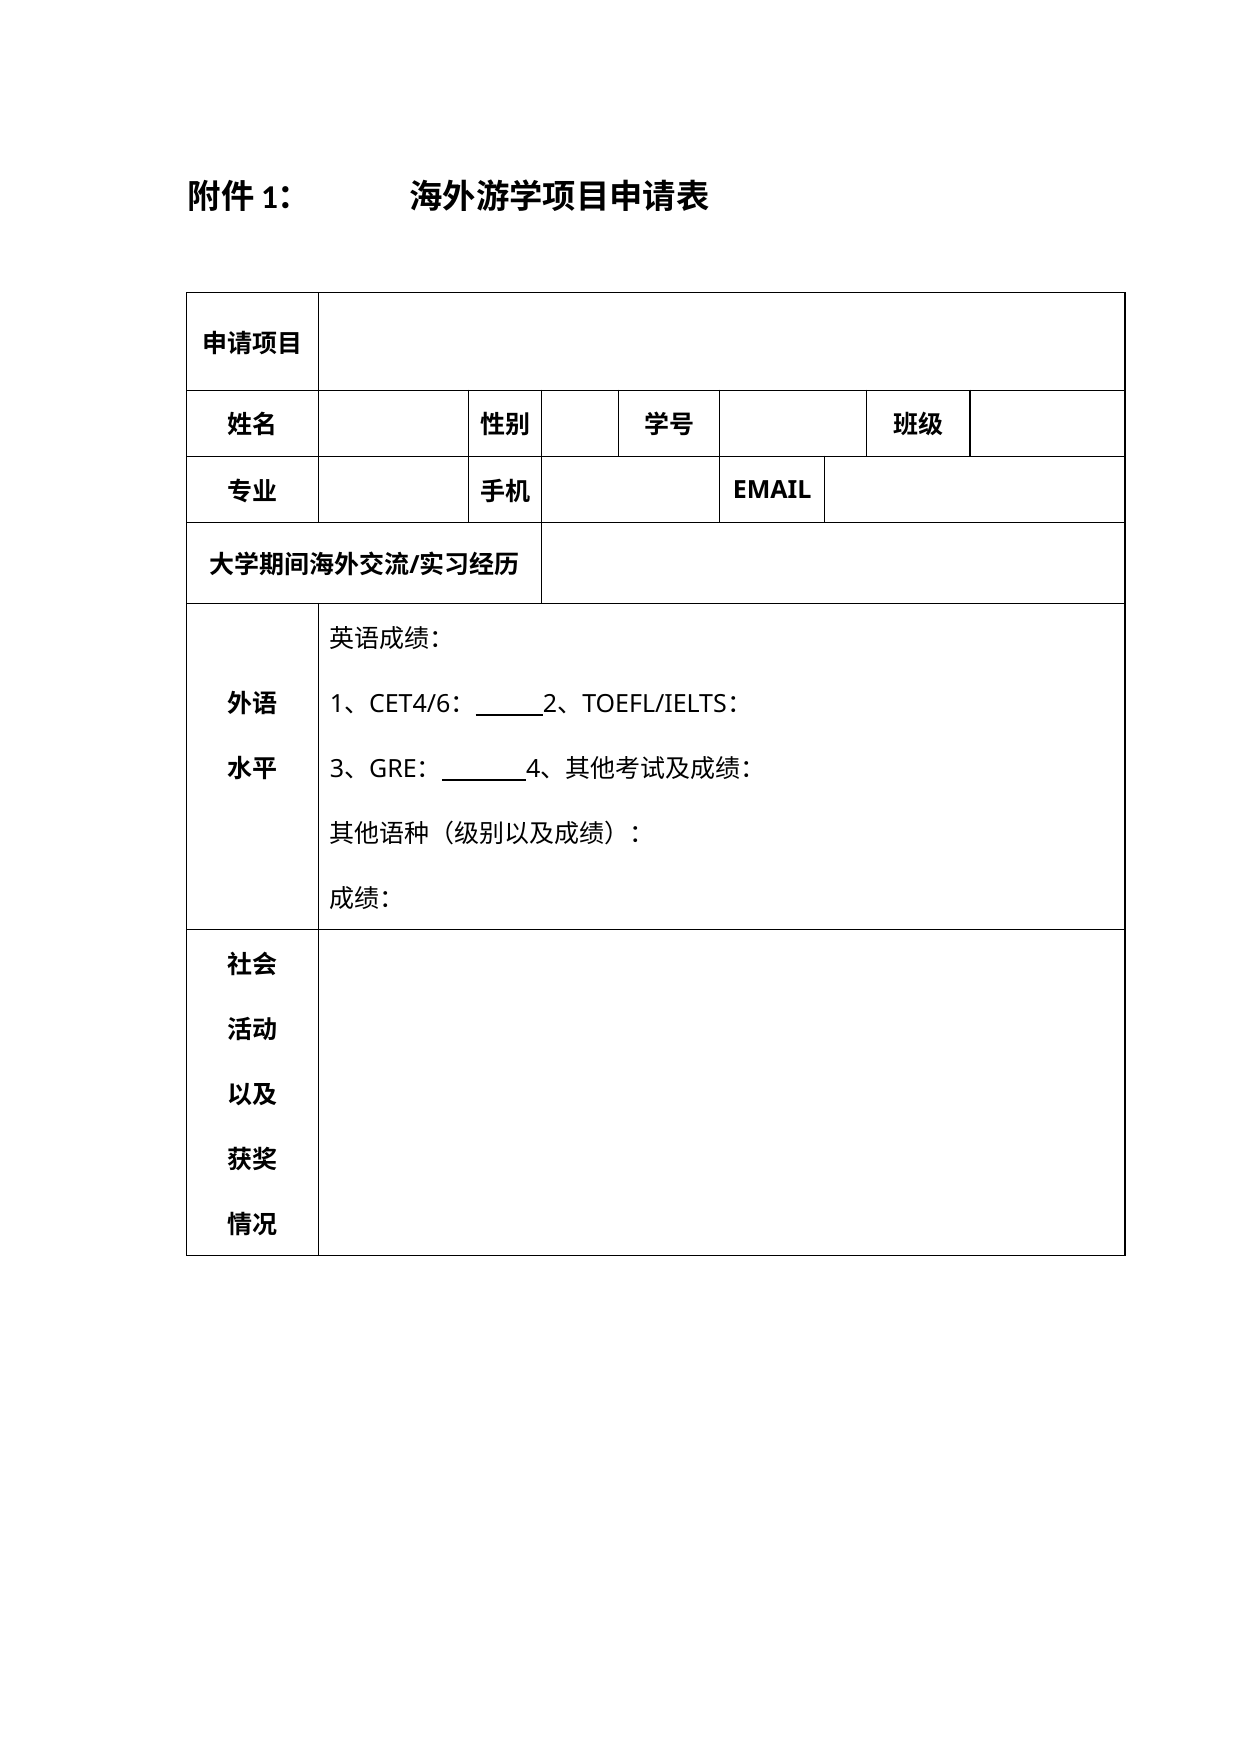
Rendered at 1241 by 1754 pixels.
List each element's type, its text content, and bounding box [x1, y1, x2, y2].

table_header [319, 293, 1124, 389]
table_cell [542, 523, 1124, 603]
table_cell 班级 [867, 391, 969, 456]
table_cell EMAIL [720, 457, 824, 522]
table_cell 专业 [187, 457, 318, 522]
table_cell [319, 457, 468, 522]
table_cell [720, 391, 866, 456]
table_header 申请项目 [187, 293, 318, 389]
table_cell 外语 水平 [187, 604, 318, 929]
table_cell [319, 930, 1124, 1255]
table_cell [971, 391, 1124, 456]
text 附件1： 海外游学项目申请表 [187, 162, 1053, 227]
table_cell 性别 [469, 391, 541, 456]
table_cell [542, 391, 618, 456]
table_cell 学号 [619, 391, 719, 456]
table_cell 手机 [469, 457, 541, 522]
table_cell [542, 457, 719, 522]
table_cell 社会 活动 以及 获奖 情况 [187, 930, 318, 1255]
table_cell 英语成绩： 1、CET4/6： 2、TOEFL/IELTS： 3、GRE： 4、其他考试及成绩： 其他语种（级别以及成绩）： 成绩： [319, 604, 1124, 929]
table_cell 大学期间海外交流/实习经历 [187, 523, 541, 603]
table_cell [319, 391, 468, 456]
table_cell [825, 457, 1124, 522]
table_cell 姓名 [187, 391, 318, 456]
